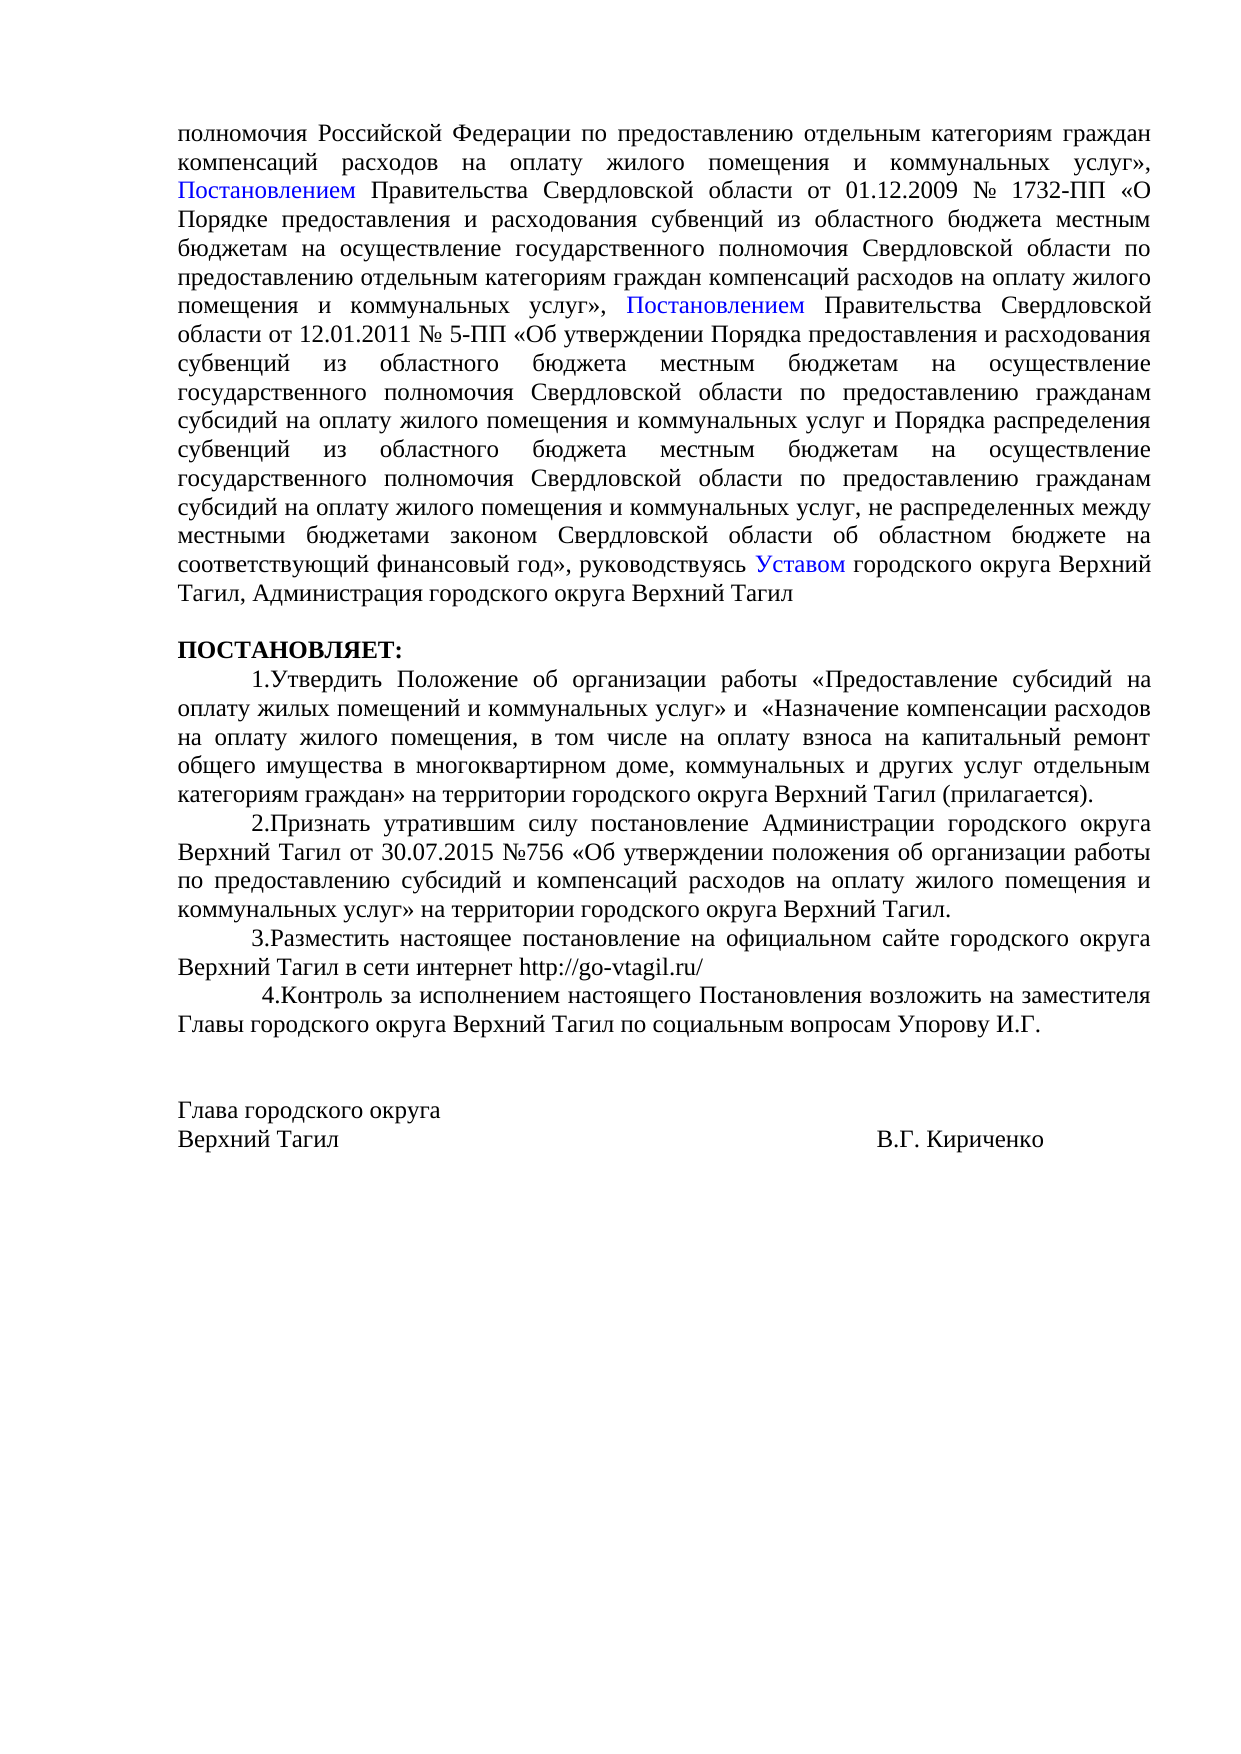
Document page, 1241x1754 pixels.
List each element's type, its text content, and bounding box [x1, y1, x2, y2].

text 1.Утвердить Положение об организации работы «Предоставление субсидий на оплату жилых помещений и коммунальных услуг» и «Назначение компенсации расходов на оплату жилого помещения, в том числе на оплату взноса на капитальный ремонт общего имущества в многоквартирном доме, коммунальных и других услуг отдельным категориям граждан» на территории городского округа Верхний Тагил (прилагается). [177, 664, 1152, 808]
text Верхний Тагил В.Г. Кириченко [177, 1124, 1152, 1153]
text 2.Признать утратившим силу постановление Администрации городского округа Верхний Тагил от 30.07.2015 №756 «Об утверждении положения об организации работы по предоставлению субсидий и компенсаций расходов на оплату жилого помещения и коммунальных услуг» на территории городского округа Верхний Тагил. [177, 808, 1152, 923]
text ПОСТАНОВЛЯЕТ: [177, 636, 1152, 664]
text 4.Контроль за исполнением настоящего Постановления возложить на заместителя Главы городского округа Верхний Тагил по социальным вопросам Упорову И.Г. [177, 981, 1152, 1038]
text 3.Разместить настоящее постановление на официальном сайте городского округа Верхний Тагил в сети интернет http://go-vtagil.ru/ [177, 923, 1152, 981]
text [177, 118, 1152, 607]
text Глава городского округа [177, 1096, 1152, 1124]
